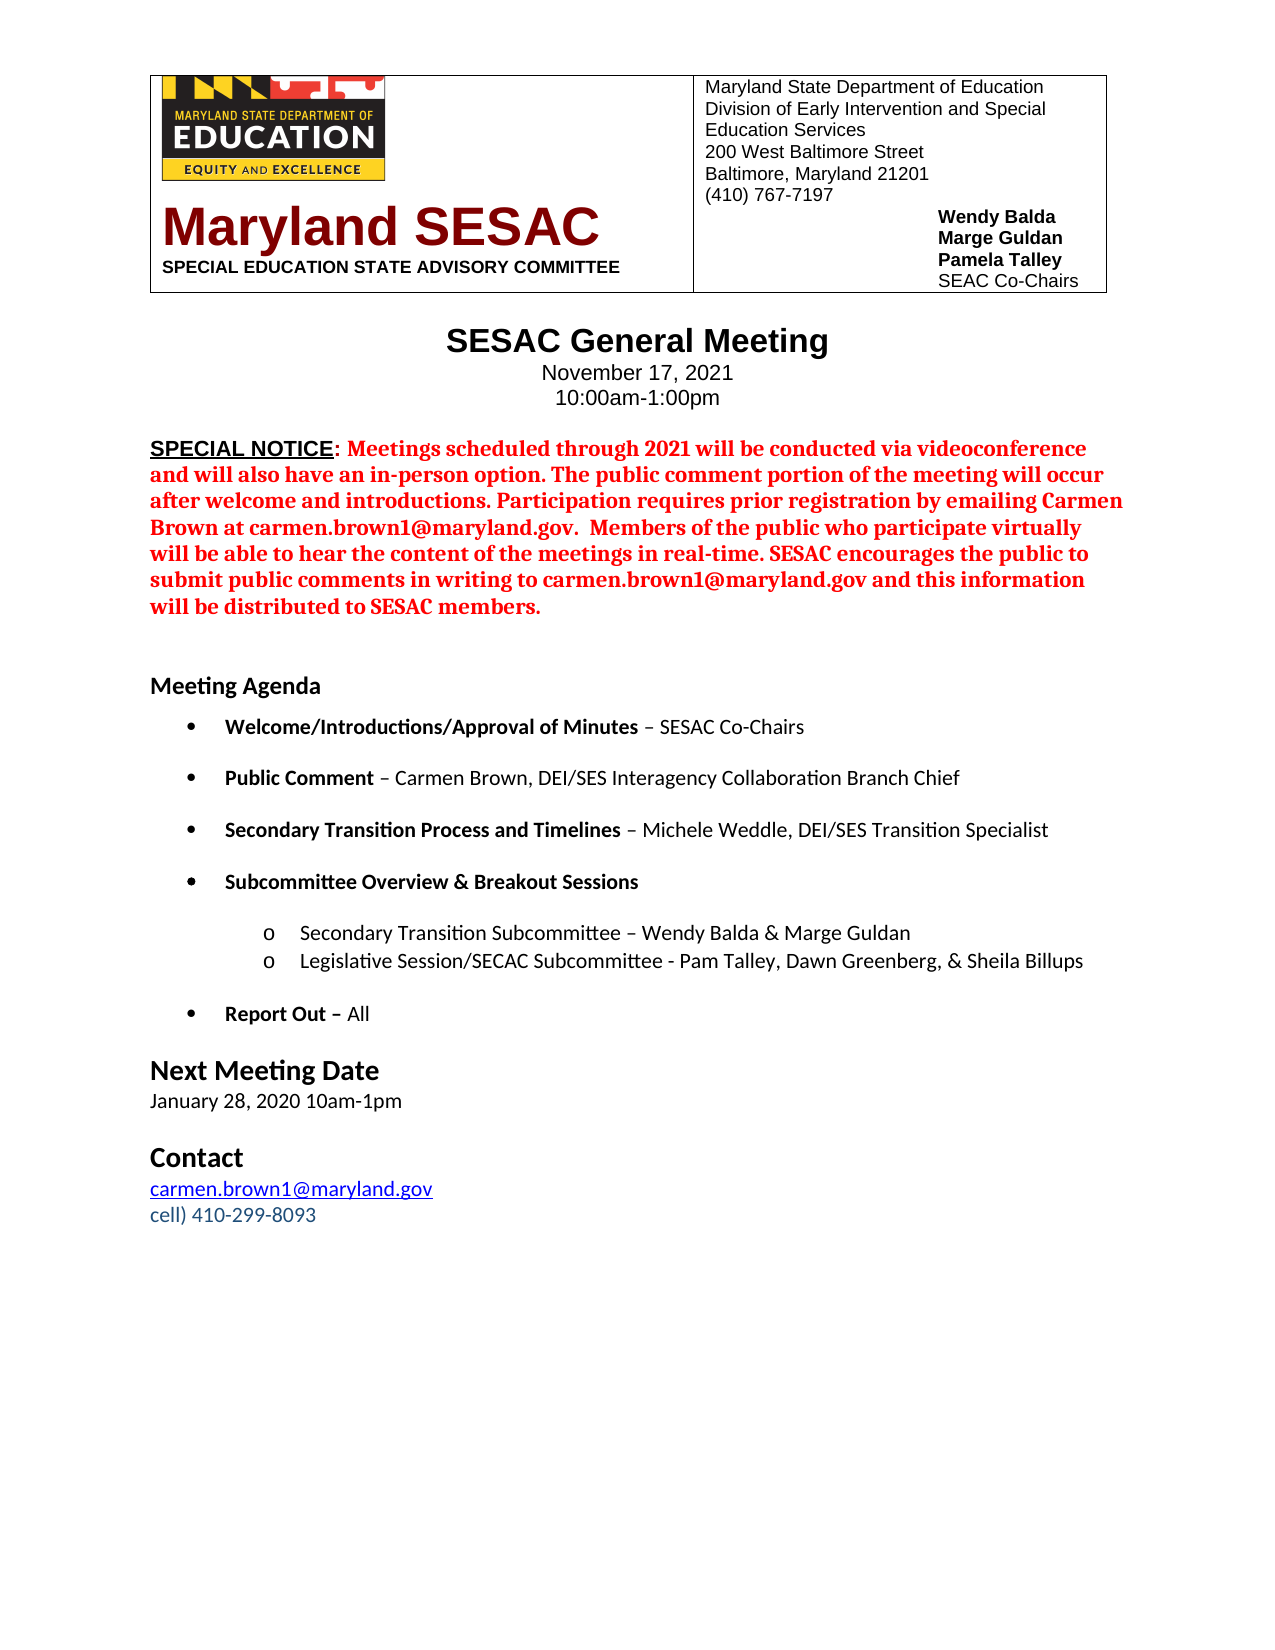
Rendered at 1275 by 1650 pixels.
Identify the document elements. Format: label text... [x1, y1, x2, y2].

list Legislative Session/SECAC Subcommittee - Pam Talley, Dawn Greenberg, & Sheila Billups [262, 947, 1125, 975]
text November 17, 2021 [150, 360, 1125, 385]
list Subcommittee Overview & Breakout Sessions [187, 868, 1125, 894]
text SPECIAL NOTICE: Meetings scheduled through 2021 will be conducted via videoconference and will also have an in-person option. The public comment portion of the meeting will occur after welcome and introductions. Participation requires prior registration by emailing Carmen Brown at carmen.brown1@maryland.gov. Members of the public who participate virtually will be able to hear the content of the meetings in real-time. SESAC encourages the public to submit public comments in writing to carmen.brown1@maryland.gov and this information will be distributed to SESAC members. [150, 435, 1125, 620]
text SESAC General Meeting [150, 321, 1125, 360]
text 10:00am-1:00pm [150, 385, 1125, 410]
list Secondary Transition Subcommittee – Wendy Balda & Marge Guldan [262, 919, 1125, 947]
text cell) 410-299-8093 [150, 1202, 1125, 1228]
text carmen.brown1@maryland.gov [150, 1175, 1125, 1202]
picture [161, 76, 386, 181]
list Secondary Transition Process and Timelines – Michele Weddle, DEI/SES Transition Specialist [187, 816, 1125, 843]
list Public Comment – Carmen Brown, DEI/SES Interagency Collaboration Branch Chief [187, 764, 1125, 791]
list Welcome/Introductions/Approval of Minutes – SESAC Co-Chairs [187, 713, 1125, 739]
text Contact [150, 1139, 1125, 1175]
text Next Meeting Date [150, 1052, 1125, 1088]
list Report Out – All [187, 1000, 1125, 1027]
text January 28, 2020 10am-1pm [150, 1088, 1125, 1114]
text Meeting Agenda [150, 670, 1125, 700]
